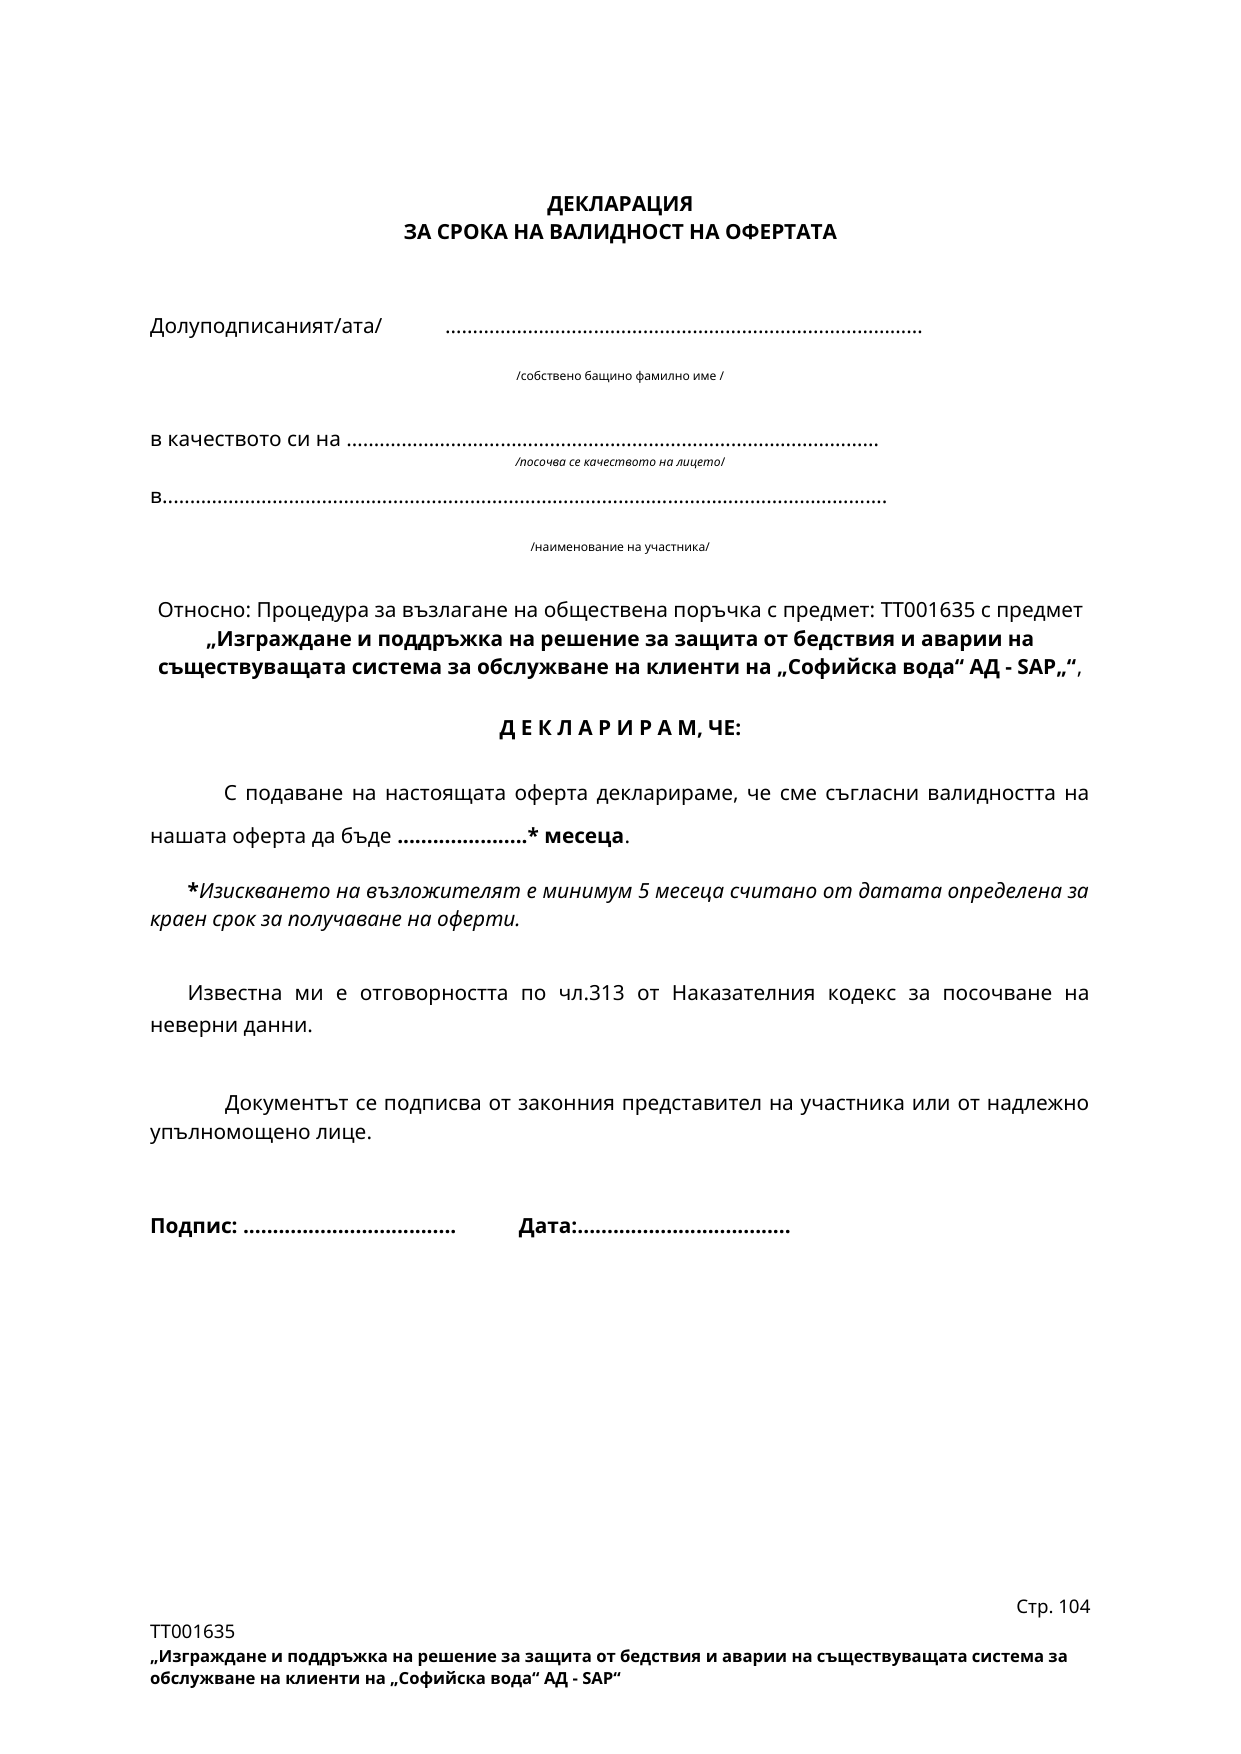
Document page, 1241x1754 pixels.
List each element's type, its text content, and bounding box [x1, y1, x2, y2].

text Д Е К Л А Р И Р А М, ЧЕ: [150, 713, 1090, 742]
text Долуподписаният/ата/ …………………………………………………………………………… [150, 311, 1090, 368]
text /посочва се качеството на лицето/ [150, 453, 1090, 481]
text в качеството си на ….………………………………………………………………………………… [150, 424, 1090, 453]
text Документът се подписва от законния представител на участника или от надлежно упълномощено лице. [150, 1088, 1090, 1145]
text /наименование на участника/ [150, 538, 1090, 567]
text Подпис: .................................... Дата:.................................... [150, 1211, 1090, 1239]
text ЗА СРОКА НА ВАЛИДНОСТ НА ОФЕРТАТА [150, 217, 1090, 246]
text ДЕКЛАРАЦИЯ [150, 189, 1090, 217]
text /собствено бащино фамилно име / [150, 368, 1090, 396]
text в..…………………………………………………………………………………………………………………. [150, 481, 1090, 538]
text *Изискването на възложителят е минимум 5 месеца считано от датата определена за краен срок за получаване на оферти. [150, 876, 1090, 933]
text Известна ми е отговорността по чл.313 от Наказателния кодекс за посочване на неверни данни. [150, 978, 1090, 1039]
text Относно: Процедура за възлагане на обществена поръчка с предмет: ТТ001635 с предмет „Изграждане и поддръжка на решение за защита от бедствия и аварии на съществуващата система за обслужване на клиенти на „Софийска вода“ АД - SAP„“, [150, 595, 1090, 681]
text С подаване на настоящата оферта декларираме, че сме съгласни валидността на нашата оферта да бъде ......................* месеца. [150, 778, 1090, 849]
